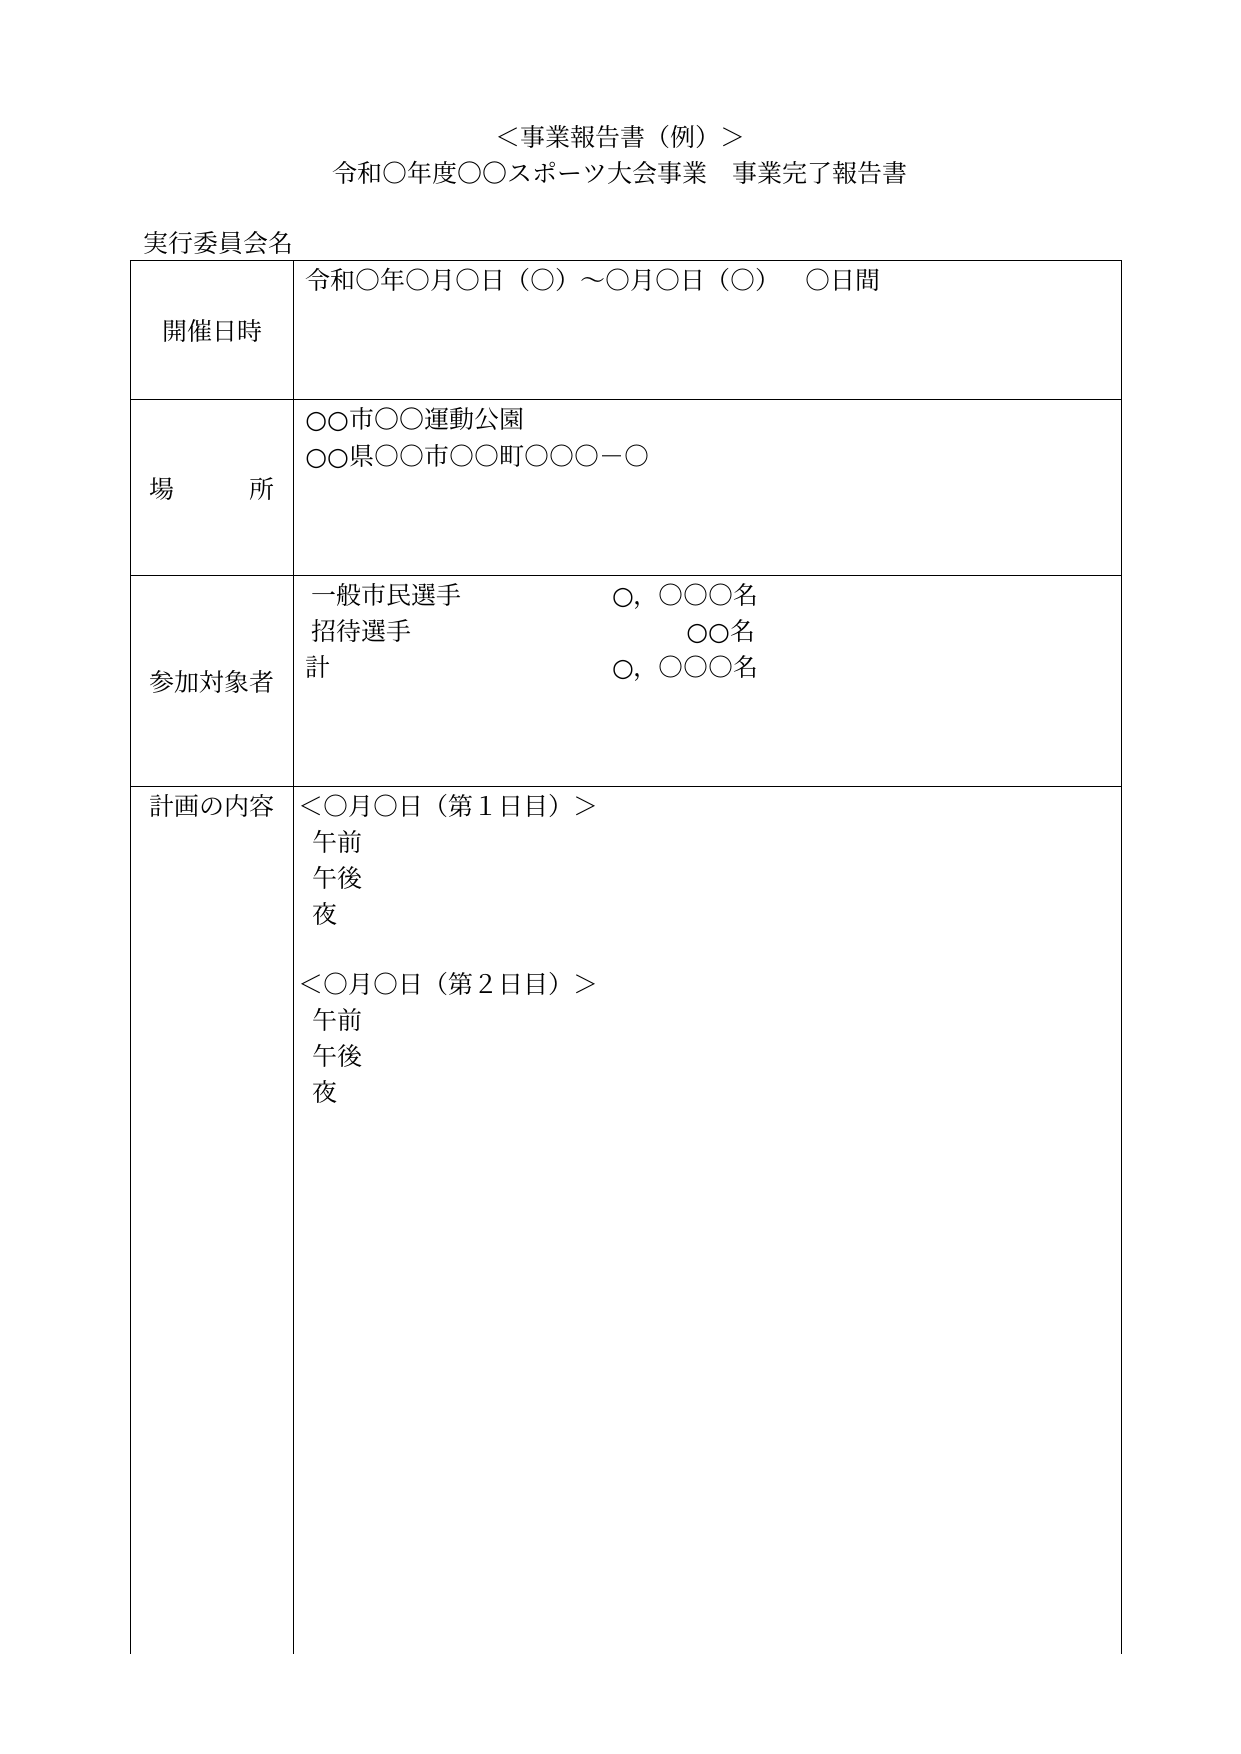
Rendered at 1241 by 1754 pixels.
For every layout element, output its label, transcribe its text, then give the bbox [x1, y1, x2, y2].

table_cell ○○市〇〇運動公園 ○○県○○市○○町○○○－○ [294, 400, 1121, 574]
table_cell 一般市民選手 ○，○○○名 招待選手 ○○名 計 ○，○○○名 [294, 576, 1121, 786]
table_cell 場 所 [131, 400, 293, 574]
table_cell 参加対象者 [131, 576, 293, 786]
text 実行委員会名 [118, 224, 1122, 260]
table_cell 計画の内容 [131, 787, 293, 1653]
text ＜事業報告書（例）＞ [118, 118, 1122, 154]
text 令和○年度〇〇スポーツ大会事業 事業完了報告書 [118, 154, 1122, 190]
table_header 令和○年○月○日（○）～○月○日（○） ○日間 [294, 261, 1121, 399]
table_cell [294, 787, 1121, 1653]
table_header 開催日時 [131, 261, 293, 399]
